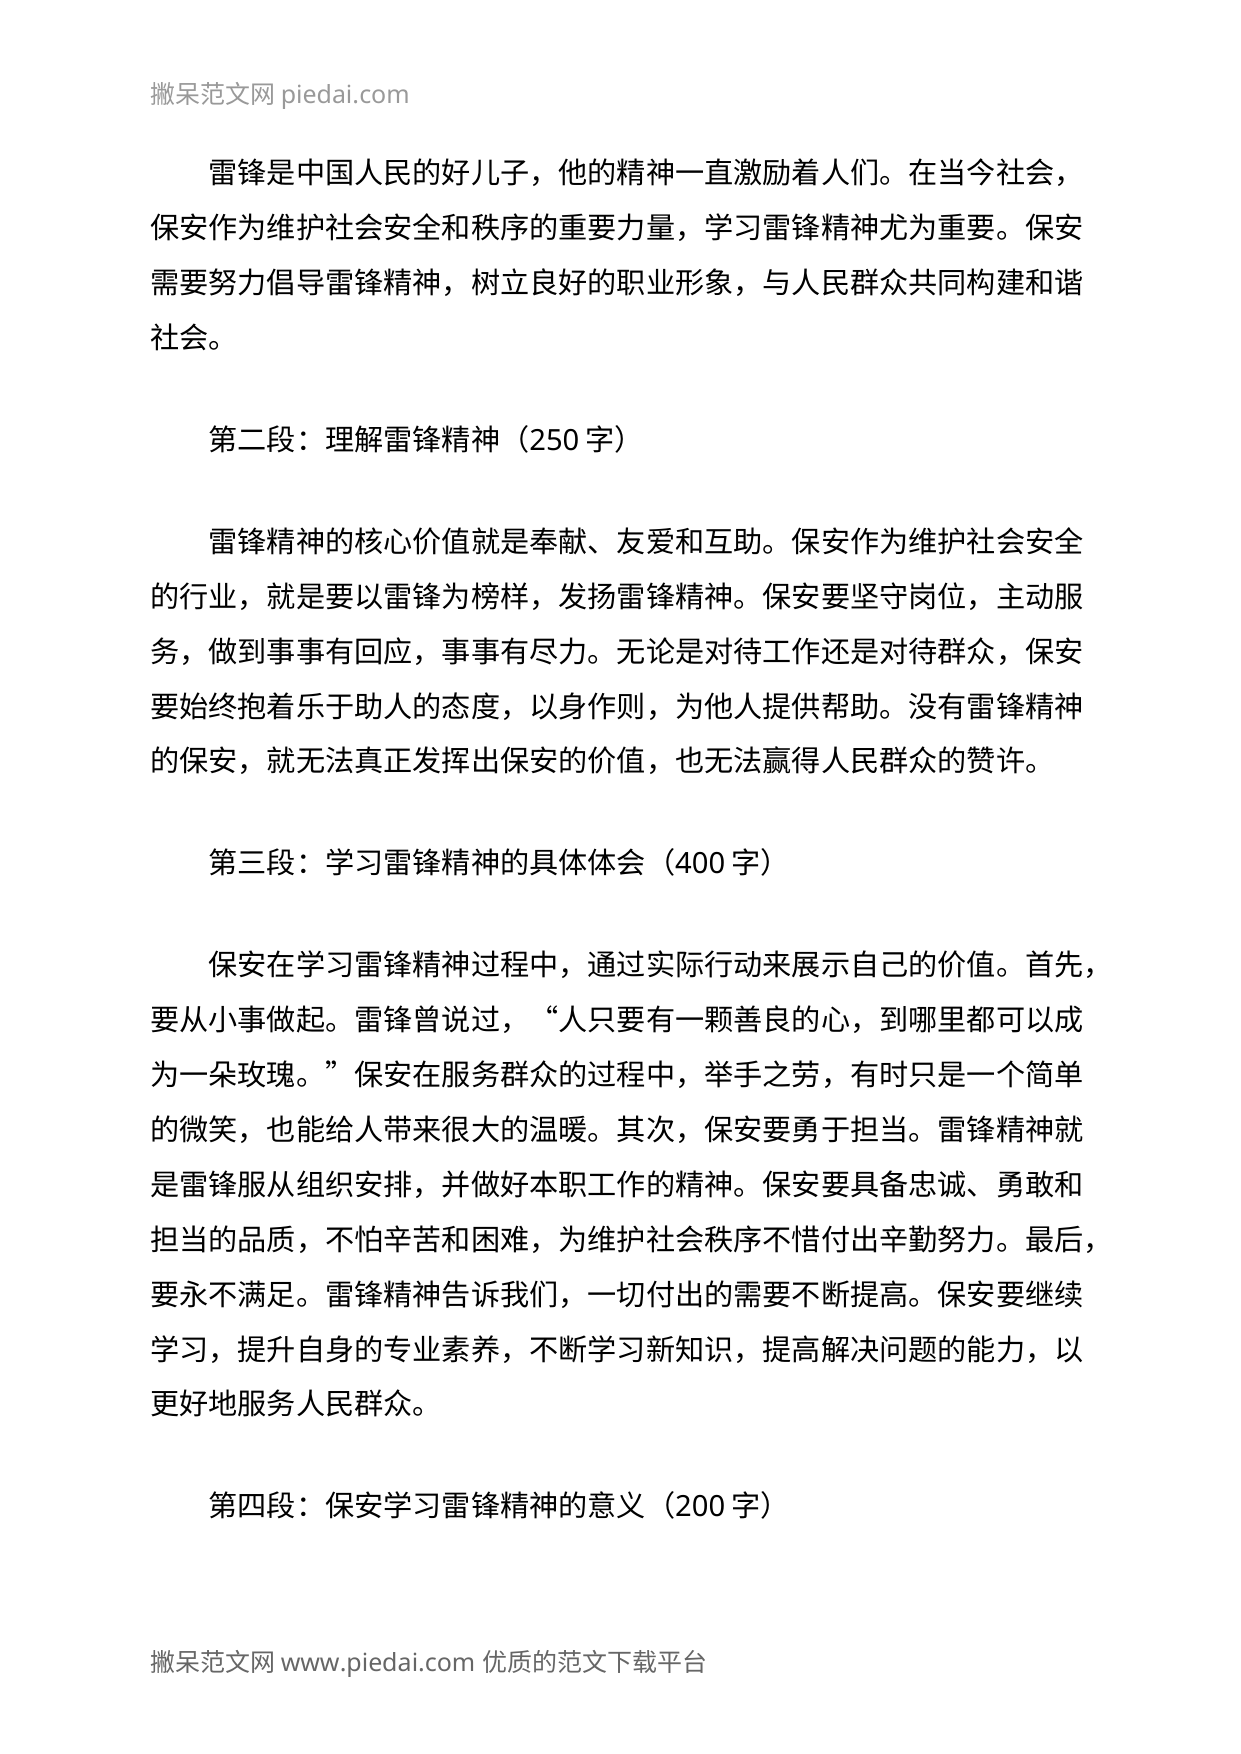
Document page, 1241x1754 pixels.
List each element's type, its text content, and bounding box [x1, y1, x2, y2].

text 第二段：理解雷锋精神（250字） [150, 416, 1090, 459]
text 第三段：学习雷锋精神的具体体会（400字） [150, 840, 1090, 882]
text 雷锋精神的核心价值就是奉献、友爱和互助。保安作为维护社会安全的行业，就是要以雷锋为榜样，发扬雷锋精神。保安要坚守岗位，主动服务，做到事事有回应，事事有尽力。无论是对待工作还是对待群众，保安要始终抱着乐于助人的态度，以身作则，为他人提供帮助。没有雷锋精神的保安，就无法真正发挥出保安的价值，也无法赢得人民群众的赞许。 [150, 518, 1090, 780]
text 保安在学习雷锋精神过程中，通过实际行动来展示自己的价值。首先，要从小事做起。雷锋曾说过，“人只要有一颗善良的心，到哪里都可以成为一朵玫瑰。”保安在服务群众的过程中，举手之劳，有时只是一个简单的微笑，也能给人带来很大的温暖。其次，保安要勇于担当。雷锋精神就是雷锋服从组织安排，并做好本职工作的精神。保安要具备忠诚、勇敢和担当的品质，不怕辛苦和困难，为维护社会秩序不惜付出辛勤努力。最后，要永不满足。雷锋精神告诉我们，一切付出的需要不断提高。保安要继续学习，提升自身的专业素养，不断学习新知识，提高解决问题的能力，以更好地服务人民群众。 [150, 942, 1090, 1423]
text 雷锋是中国人民的好儿子，他的精神一直激励着人们。在当今社会，保安作为维护社会安全和秩序的重要力量，学习雷锋精神尤为重要。保安需要努力倡导雷锋精神，树立良好的职业形象，与人民群众共同构建和谐社会。 [150, 150, 1090, 357]
text 第四段：保安学习雷锋精神的意义（200字） [150, 1483, 1090, 1525]
